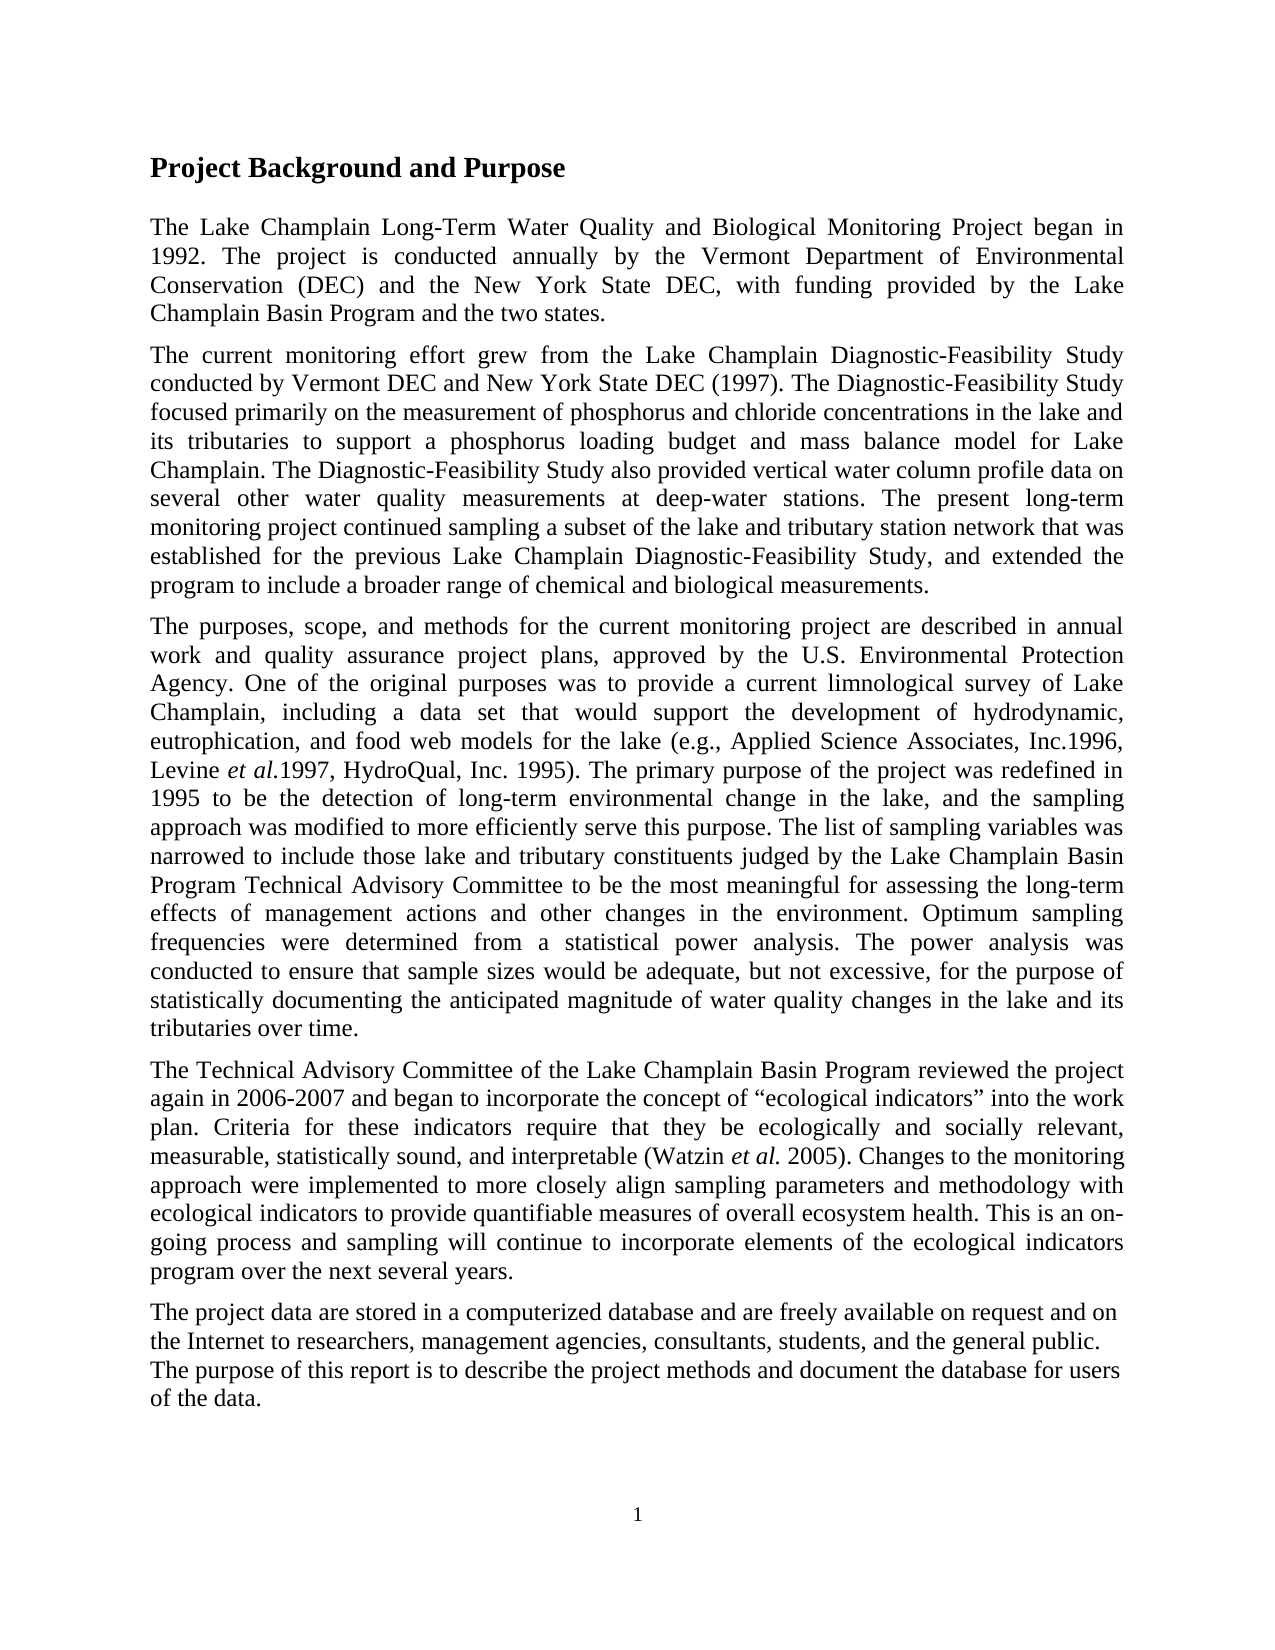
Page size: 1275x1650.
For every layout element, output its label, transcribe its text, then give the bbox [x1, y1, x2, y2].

text The project data are stored in a computerized database and are freely available on request and on the Internet to researchers, management agencies, consultants, students, and the general public. The purpose of this report is to describe the project methods and document the database for users of the data. [150, 1297, 1125, 1412]
text The purposes, scope, and methods for the current monitoring project are described in annual work and quality assurance project plans, approved by the U.S. Environmental Protection Agency. One of the original purposes was to provide a current limnological survey of Lake Champlain, including a data set that would support the development of hydrodynamic, eutrophication, and food web models for the lake (e.g., Applied Science Associates, Inc.1996, Levine et al.1997, HydroQual, Inc. 1995). The primary purpose of the project was redefined in 1995 to be the detection of long-term environmental change in the lake, and the sampling approach was modified to more efficiently serve this purpose. The list of sampling variables was narrowed to include those lake and tributary constituents judged by the Lake Champlain Basin Program Technical Advisory Committee to be the most meaningful for assessing the long-term effects of management actions and other changes in the environment. Optimum sampling frequencies were determined from a statistical power analysis. The power analysis was conducted to ensure that sample sizes would be adequate, but not excessive, for the purpose of statistically documenting the anticipated magnitude of water quality changes in the lake and its tributaries over time. [150, 611, 1125, 1042]
text (802) 372-3213Project Background and Purpose [150, 150, 1125, 183]
text The Technical Advisory Committee of the Lake Champlain Basin Program reviewed the project again in 2006-2007 and began to incorporate the concept of “ecological indicators” into the work plan. Criteria for these indicators require that they be ecologically and socially relevant, measurable, statistically sound, and interpretable (Watzin et al. 2005). Changes to the monitoring approach were implemented to more closely align sampling parameters and methodology with ecological indicators to provide quantifiable measures of overall ecosystem health. This is an on-going process and sampling will continue to incorporate elements of the ecological indicators program over the next several years. [150, 1055, 1125, 1285]
text The Lake Champlain Long-Term Water Quality and Biological Monitoring Project began in 1992. The project is conducted annually by the Vermont Department of Environmental Conservation (DEC) and the New York State DEC, with funding provided by the Lake Champlain Basin Program and the two states. [150, 212, 1125, 327]
text The current monitoring effort grew from the Lake Champlain Diagnostic-Feasibility Study conducted by Vermont DEC and New York State DEC (1997). The Diagnostic-Feasibility Study focused primarily on the measurement of phosphorus and chloride concentrations in the lake and its tributaries to support a phosphorus loading budget and mass balance model for . The Diagnostic-Feasibility Study also provided vertical water column profile data on several other water quality measurements at deep-water stations. The present long-term monitoring project continued sampling a subset of the lake and tributary station network that was established for the previous Lake Champlain Diagnostic-Feasibility Study, and extended the program to include a broader range of chemical and biological measurements. [150, 340, 1125, 598]
